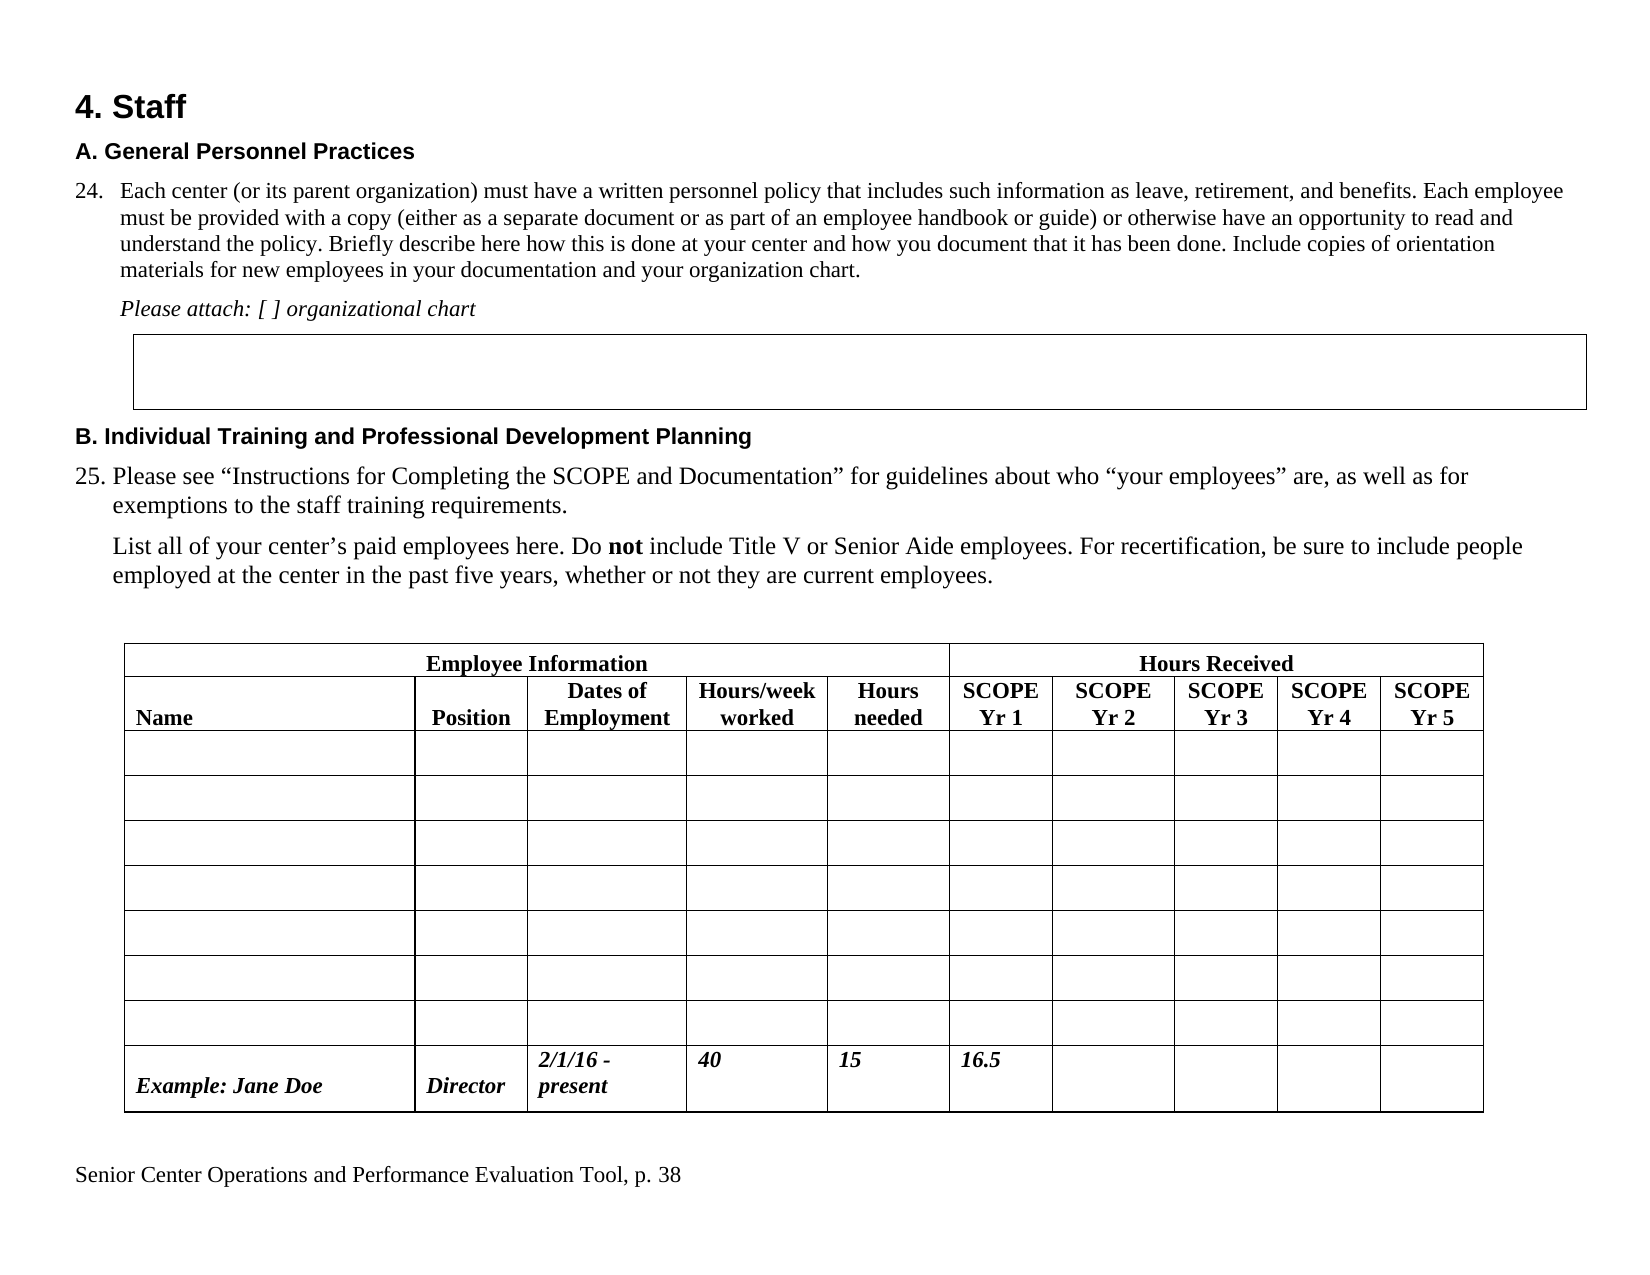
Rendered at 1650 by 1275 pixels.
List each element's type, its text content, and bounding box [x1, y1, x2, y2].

table_cell [528, 731, 686, 775]
table_cell [1381, 956, 1483, 1000]
table_cell [1175, 1046, 1277, 1111]
table_cell SCOPE Yr 2 [1053, 677, 1174, 730]
table_cell [828, 956, 949, 1000]
table_cell [1278, 731, 1380, 775]
table_cell [1175, 911, 1277, 955]
table_cell [528, 776, 686, 820]
table_cell [828, 776, 949, 820]
table_cell [1381, 731, 1483, 775]
table_cell SCOPE Yr 5 [1381, 677, 1483, 730]
table_cell [528, 911, 686, 955]
table_cell [528, 1001, 686, 1045]
table_cell [1175, 956, 1277, 1000]
table_cell Example: Jane Doe [125, 1046, 414, 1111]
text Please attach: [ ] organizational chart [120, 295, 1575, 322]
table_cell [1053, 1001, 1174, 1045]
table_cell Dates of Employment [528, 677, 686, 730]
table_cell [1278, 821, 1380, 865]
table_header Employee Information [125, 644, 949, 676]
table_cell SCOPE Yr 1 [950, 677, 1052, 730]
table_cell SCOPE Yr 4 [1278, 677, 1380, 730]
table_cell [950, 1001, 1052, 1045]
table_cell [1175, 1001, 1277, 1045]
table_cell [1175, 821, 1277, 865]
table_cell [1278, 1046, 1380, 1111]
subtitle A. General Personnel Practices [75, 138, 1575, 165]
table_cell [687, 911, 827, 955]
table_cell [416, 956, 527, 1000]
table_cell [950, 821, 1052, 865]
table_cell [125, 776, 414, 820]
table_cell 40 [687, 1046, 827, 1111]
table_cell [416, 911, 527, 955]
table_cell [1278, 956, 1380, 1000]
table_cell [125, 956, 414, 1000]
table_cell 15 [828, 1046, 949, 1111]
table_cell [416, 866, 527, 910]
table_cell [828, 731, 949, 775]
table_cell Position [416, 677, 527, 730]
table_cell [828, 866, 949, 910]
table_cell Hours/week worked [687, 677, 827, 730]
table_cell [1053, 911, 1174, 955]
table_cell [416, 1001, 527, 1045]
table_cell SCOPE Yr 3 [1175, 677, 1277, 730]
table_cell [687, 731, 827, 775]
text 24. Each center (or its parent organization) must have a written personnel policy that includes such information as leave, retirement, and benefits. Each employee must be provided with a copy (either as a separate document or as part of an employee handbook or guide) or otherwise have an opportunity to read and understand the policy. Briefly describe here how this is done at your center and how you document that it has been done. Include copies of orientation materials for new employees in your documentation and your organization chart. [75, 177, 1575, 283]
table_cell [1381, 1001, 1483, 1045]
table_cell [1278, 866, 1380, 910]
table_cell [1381, 911, 1483, 955]
table_cell [950, 866, 1052, 910]
table_cell [1053, 1046, 1174, 1111]
table_cell [1278, 911, 1380, 955]
table_cell [1175, 731, 1277, 775]
table_cell [1053, 731, 1174, 775]
table_header Hours Received [950, 644, 1483, 676]
table_cell [1053, 866, 1174, 910]
table_cell [1381, 776, 1483, 820]
table_cell [950, 911, 1052, 955]
table_cell [687, 776, 827, 820]
table_cell [416, 731, 527, 775]
table_cell [1053, 956, 1174, 1000]
table_cell [950, 731, 1052, 775]
table_header [134, 335, 1586, 409]
table_cell [125, 731, 414, 775]
table_cell [125, 821, 414, 865]
table_cell [416, 821, 527, 865]
table_cell [687, 956, 827, 1000]
table_cell 2/1/16 - present [528, 1046, 686, 1111]
table_cell [1175, 776, 1277, 820]
table_cell [1381, 866, 1483, 910]
table_cell [950, 776, 1052, 820]
text List all of your center’s paid employees here. Do not include Title V or Senior Aide employees. For recertification, be sure to include people employed at the center in the past five years, whether or not they are current employees. [112, 531, 1575, 589]
table_cell [1278, 776, 1380, 820]
subtitle 4. Staff [75, 87, 1575, 126]
table_cell 16.5 [950, 1046, 1052, 1111]
table_cell [687, 866, 827, 910]
table_cell [125, 911, 414, 955]
table_cell Name [125, 677, 414, 730]
table_cell [1053, 776, 1174, 820]
table_cell [1053, 821, 1174, 865]
table_cell [1175, 866, 1277, 910]
table_cell [828, 1001, 949, 1045]
table_cell [1381, 1046, 1483, 1111]
table_cell [1381, 821, 1483, 865]
table_cell [125, 866, 414, 910]
table_cell [528, 866, 686, 910]
table_cell Director [416, 1046, 527, 1111]
table_cell [828, 911, 949, 955]
table_cell [950, 956, 1052, 1000]
table_cell [416, 776, 527, 820]
table_cell [687, 821, 827, 865]
table_cell [687, 1001, 827, 1045]
table_cell [528, 821, 686, 865]
table_cell [528, 956, 686, 1000]
table_cell [828, 821, 949, 865]
subtitle B. Individual Training and Professional Development Planning [75, 423, 1575, 449]
table_cell Hours needed [828, 677, 949, 730]
table_cell [125, 1001, 414, 1045]
text 25. Please see “Instructions for Completing the SCOPE and Documentation” for guidelines about who “your employees” are, as well as for exemptions to the staff training requirements. [75, 461, 1575, 519]
table_cell [1278, 1001, 1380, 1045]
